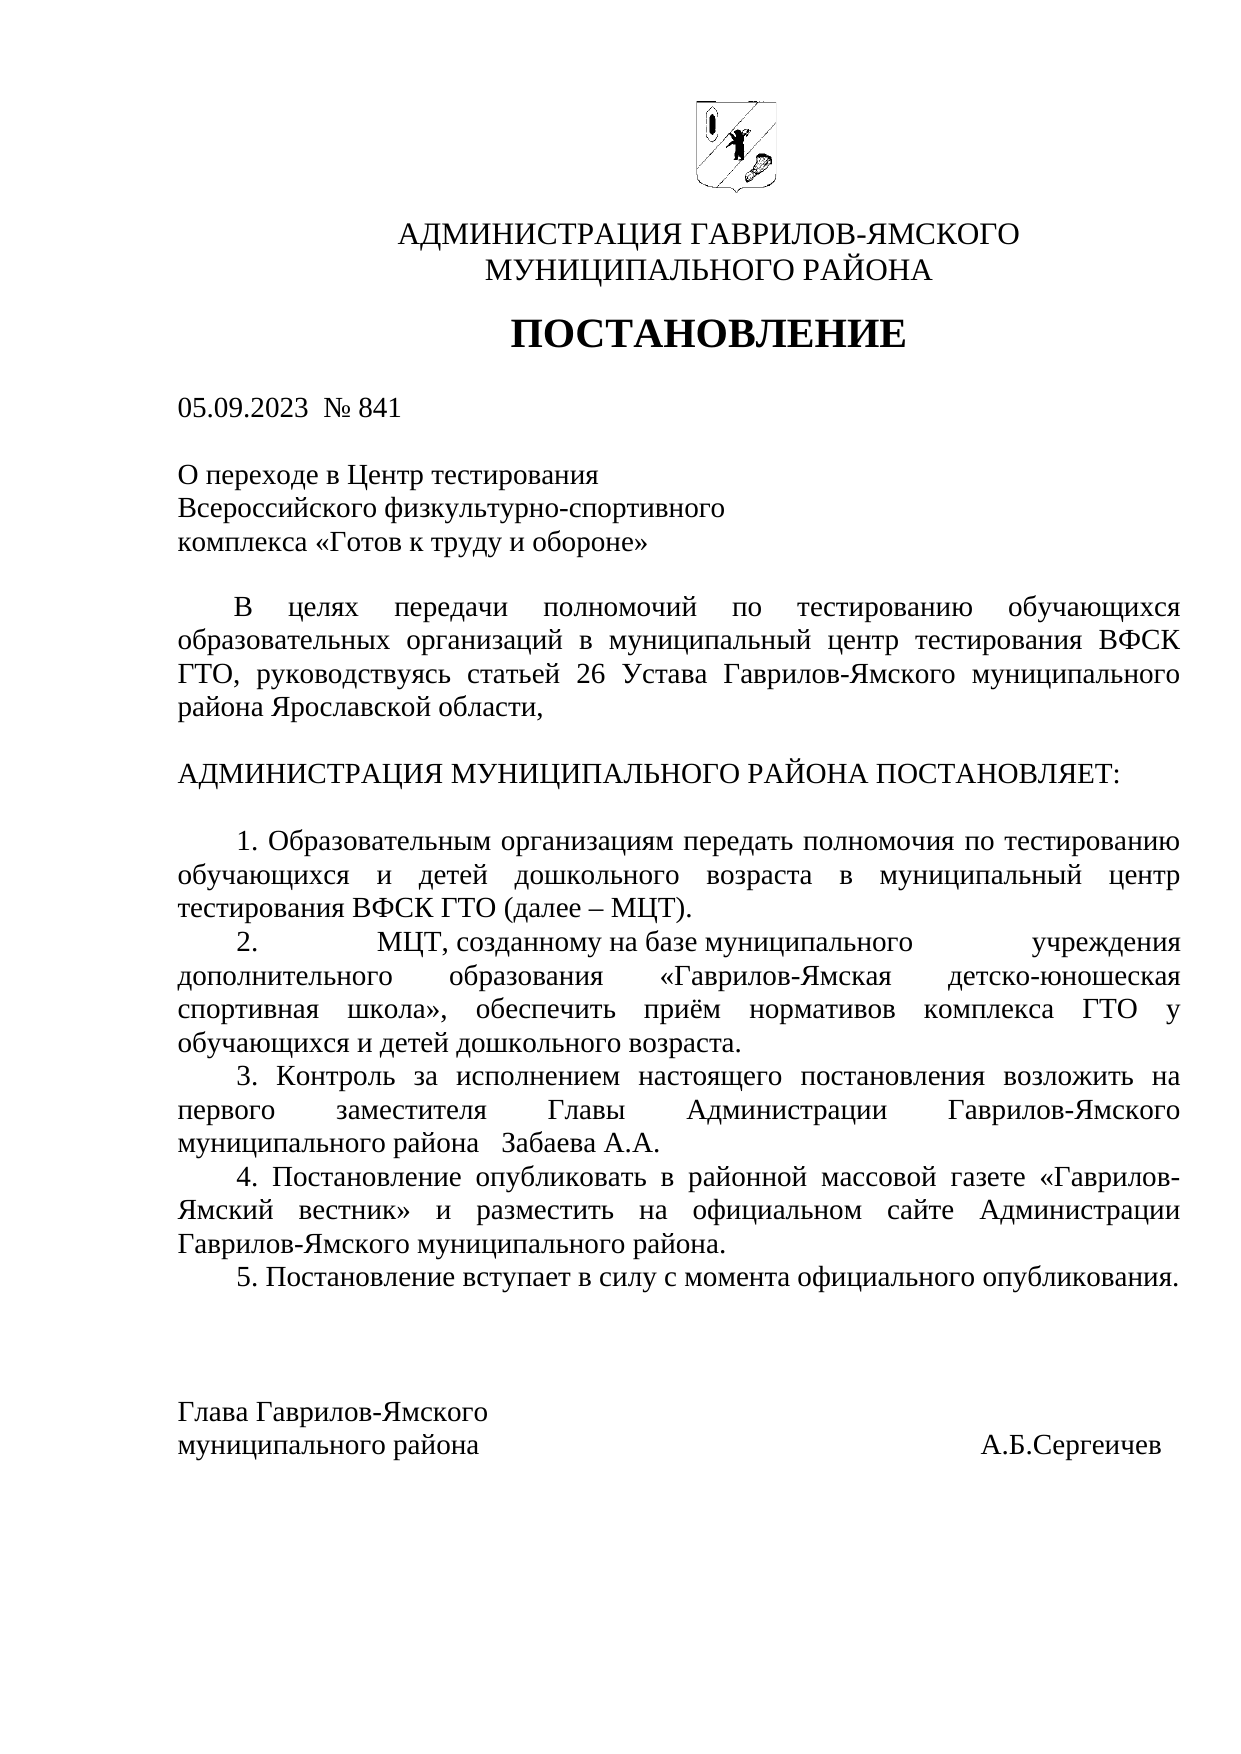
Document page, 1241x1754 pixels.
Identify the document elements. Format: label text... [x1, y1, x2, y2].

picture [696, 101, 777, 193]
text О переходе в Центр тестирования [177, 457, 1181, 491]
text МУНИЦИПАЛЬНОГО РАЙОНА [177, 251, 1181, 287]
text В целях передачи полномочий по тестированию обучающихся образовательных организаций в муниципальный центр тестирования ВФСК ГТО, руководствуясь статьей 26 Устава Гаврилов-Ямского муниципального района Ярославской области, [177, 589, 1181, 723]
text АДМИНИСТРАЦИЯ ГАВРИЛОВ-ЯМСКОГО [177, 215, 1181, 251]
text Всероссийского физкультурно-спортивного [177, 491, 1181, 524]
text 05.09.2023 № 841 [177, 390, 1181, 423]
text Глава Гаврилов-Ямского [177, 1394, 1181, 1427]
text 1. Образовательным организациям передать полномочия по тестированию обучающихся и детей дошкольного возраста в муниципальный центр тестирования ВФСК ГТО (далее – МЦТ). [177, 823, 1181, 924]
text муниципального района А.Б.Сергеичев [177, 1427, 1181, 1461]
text комплекса «Готов к труду и обороне» [177, 524, 1181, 558]
text 3. Контроль за исполнением настоящего постановления возложить на первого заместителя Главы Администрации Гаврилов-Ямского муниципального района Забаева А.А. [177, 1058, 1181, 1159]
text 4. Постановление опубликовать в районной массовой газете «Гаврилов-Ямский вестник» и разместить на официальном сайте Администрации Гаврилов-Ямского муниципального района. [177, 1159, 1181, 1259]
text 2. МЦТ, созданному на базе муниципального учреждения дополнительного образования «Гаврилов-Ямская детско-юношеская спортивная школа», обеспечить приём нормативов комплекса ГТО у обучающихся и детей дошкольного возраста. [177, 924, 1181, 1058]
text ПОСТАНОВЛЕНИЕ [177, 308, 1181, 356]
text 5. Постановление вступает в силу с момента официального опубликования. [177, 1259, 1181, 1293]
text АДМИНИСТРАЦИЯ МУНИЦИПАЛЬНОГО РАЙОНА ПОСТАНОВЛЯЕТ: [177, 756, 1181, 790]
